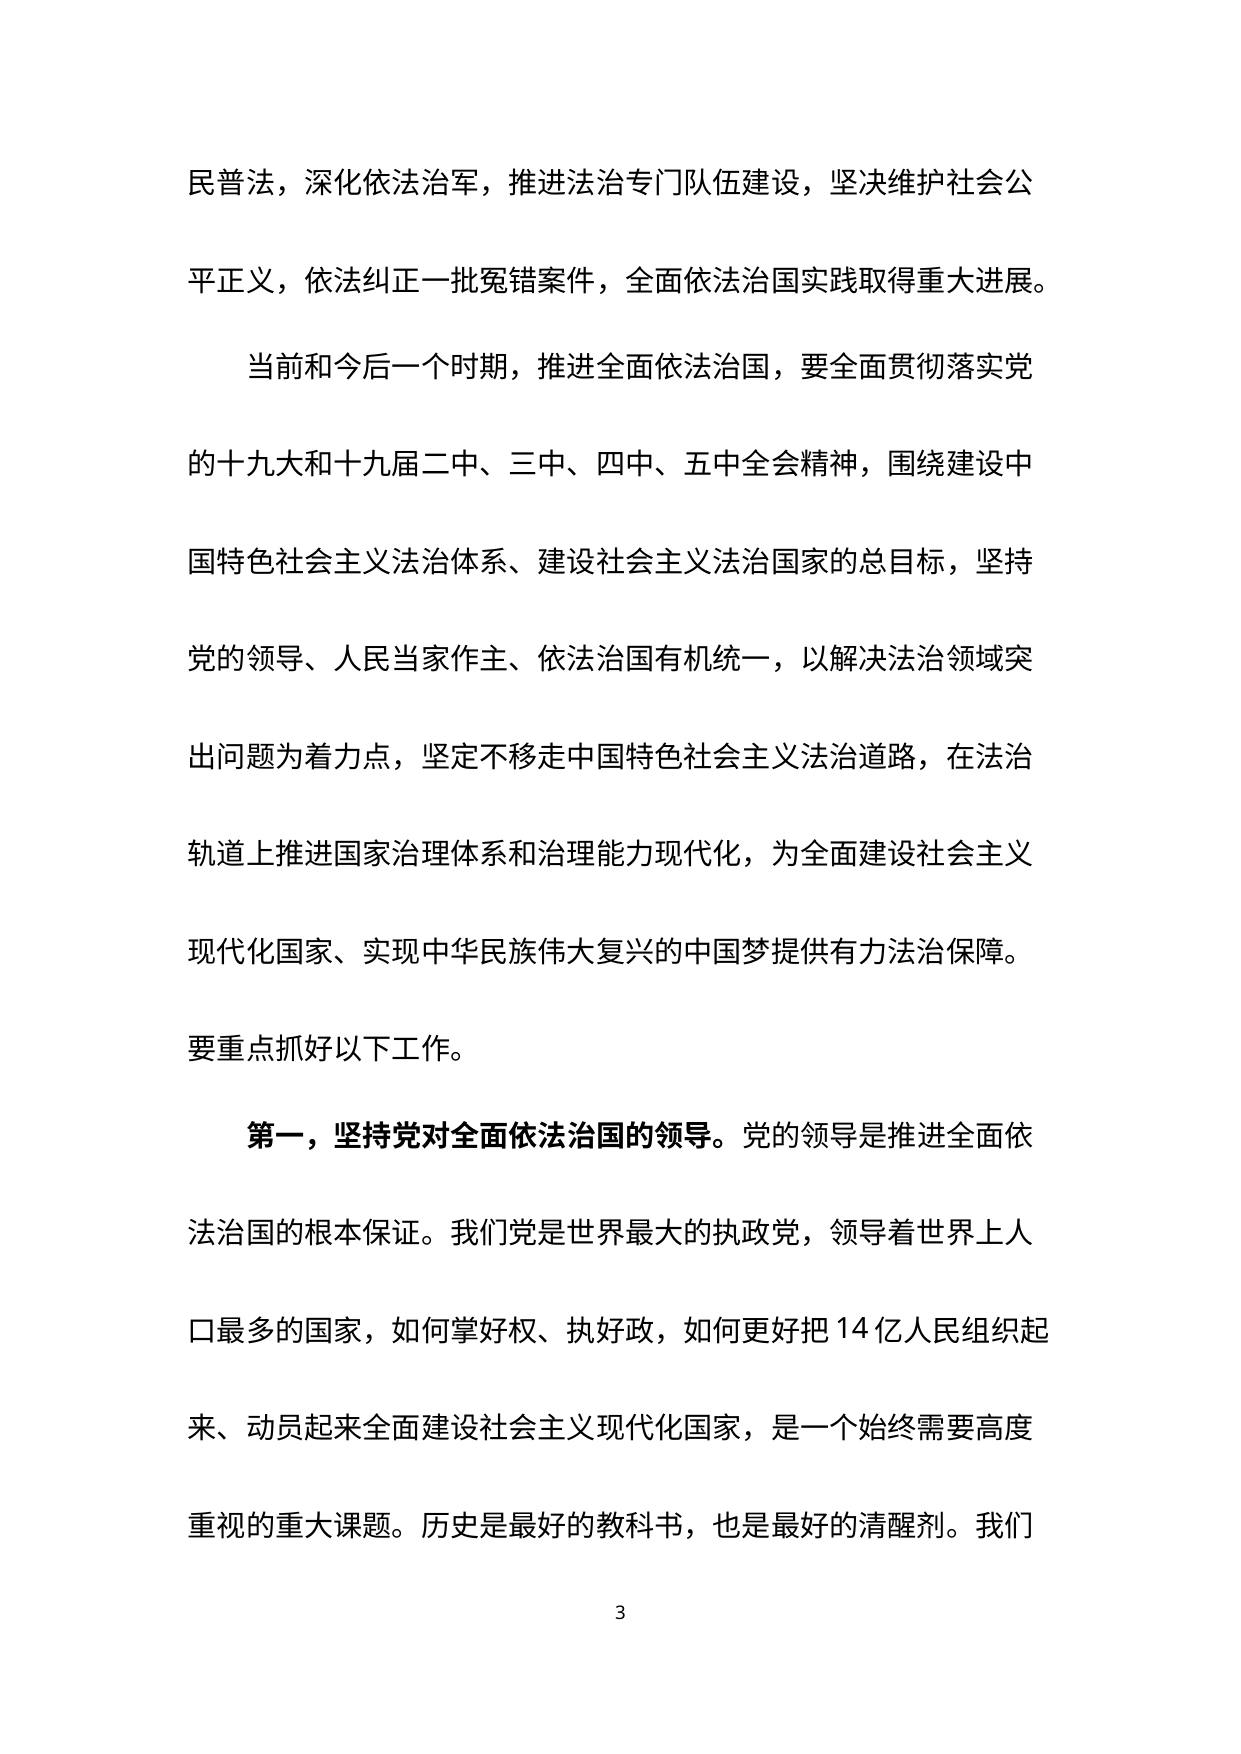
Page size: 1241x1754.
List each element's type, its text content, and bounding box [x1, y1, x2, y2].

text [187, 160, 1053, 322]
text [187, 1112, 1053, 1567]
text 当前和今后一个时期，推进全面依法治国，要全面贯彻落实党的十九大和十九届二中、三中、四中、五中全会精神，围绕建设中国特色社会主义法治体系、建设社会主义法治国家的总目标，坚持党的领导、人民当家作主、依法治国有机统一，以解决法治领域突出问题为着力点，坚定不移走中国特色社会主义法治道路，在法治轨道上推进国家治理体系和治理能力现代化，为全面建设社会主义现代化国家、实现中华民族伟大复兴的中国梦提供有力法治保障。要重点抓好以下工作。 [187, 343, 1053, 1091]
